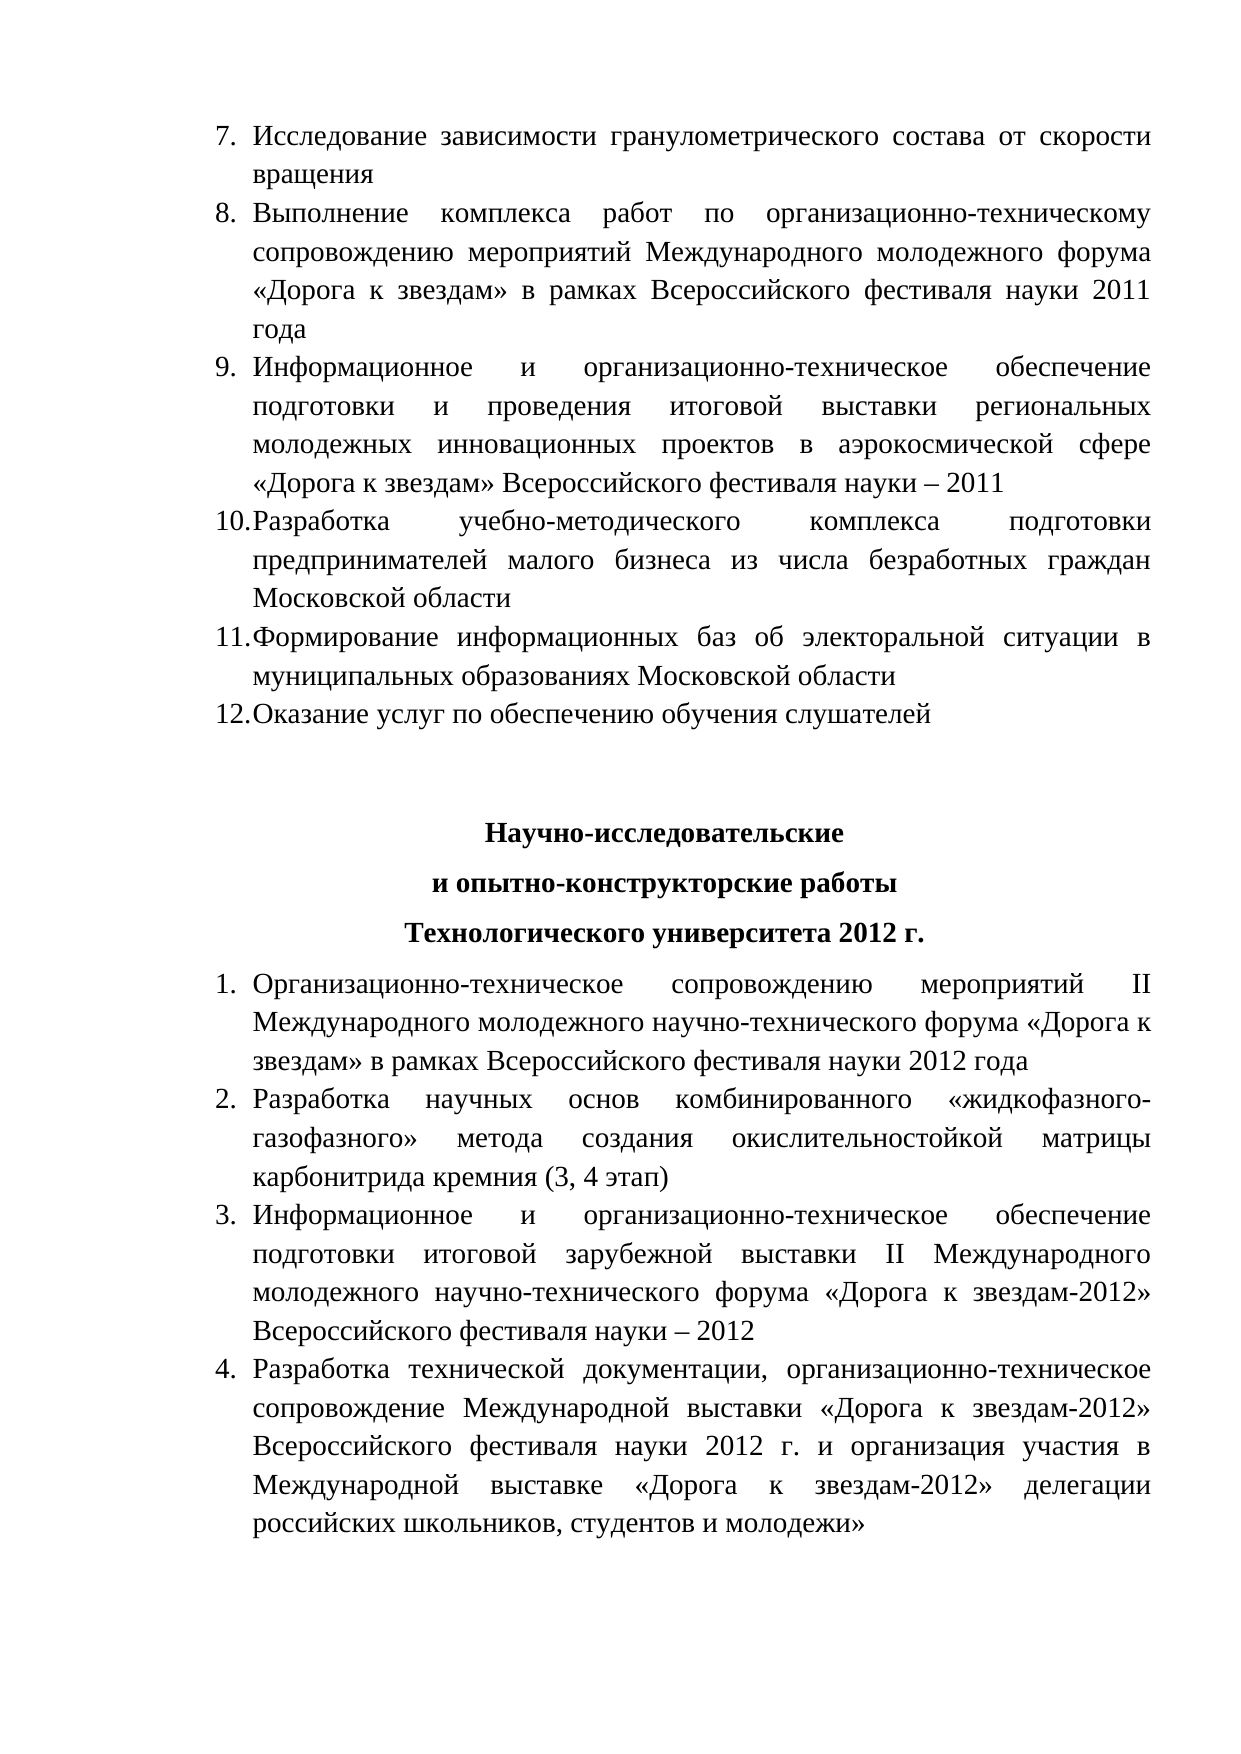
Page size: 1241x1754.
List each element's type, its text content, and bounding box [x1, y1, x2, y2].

text Технологического университета 2012 г. [177, 916, 1152, 949]
list Разработка учебно-методического комплекса подготовки предпринимателей малого бизнеса из числа безработных граждан Московской области [215, 503, 1152, 614]
list Информационное и организационно-техническое обеспечение подготовки и проведения итоговой выставки региональных молодежных инновационных проектов в аэрокосмической сфере «Дорога к звездам» Всероссийского фестиваля науки – 2011 [215, 349, 1152, 498]
text Научно-исследовательские [177, 815, 1152, 848]
list Формирование информационных баз об электоральной ситуации в муниципальных образованиях Московской области [215, 619, 1152, 691]
list Разработка научных основ комбинированного «жидкофазного-газофазного» метода создания окислительностойкой матрицы карбонитрида кремния (3, 4 этап) [215, 1082, 1152, 1192]
list Разработка технической документации, организационно-техническое сопровождение Международной выставки «Дорога к звездам-2012» Всероссийского фестиваля науки 2012 г. и организация участия в Международной выставке «Дорога к звездам-2012» делегации российских школьников, студентов и молодежи» [215, 1351, 1152, 1539]
list Организационно-техническое сопровождению мероприятий II Международного молодежного научно-технического форума «Дорога к звездам» в рамках Всероссийского фестиваля науки 2012 года [215, 966, 1152, 1077]
list Исследование зависимости гранулометрического состава от скорости вращения [215, 118, 1152, 190]
list Информационное и организационно-техническое обеспечение подготовки итоговой зарубежной выставки II Международного молодежного научно-технического форума «Дорога к звездам-2012» Всероссийского фестиваля науки – 2012 [215, 1197, 1152, 1346]
list Оказание услуг по обеспечению обучения слушателей [215, 696, 1152, 730]
list Выполнение комплекса работ по организационно-техническому сопровождению мероприятий Международного молодежного форума «Дорога к звездам» в рамках Всероссийского фестиваля науки 2011 года [215, 195, 1152, 344]
text и опытно-конструкторские работы [177, 865, 1152, 899]
